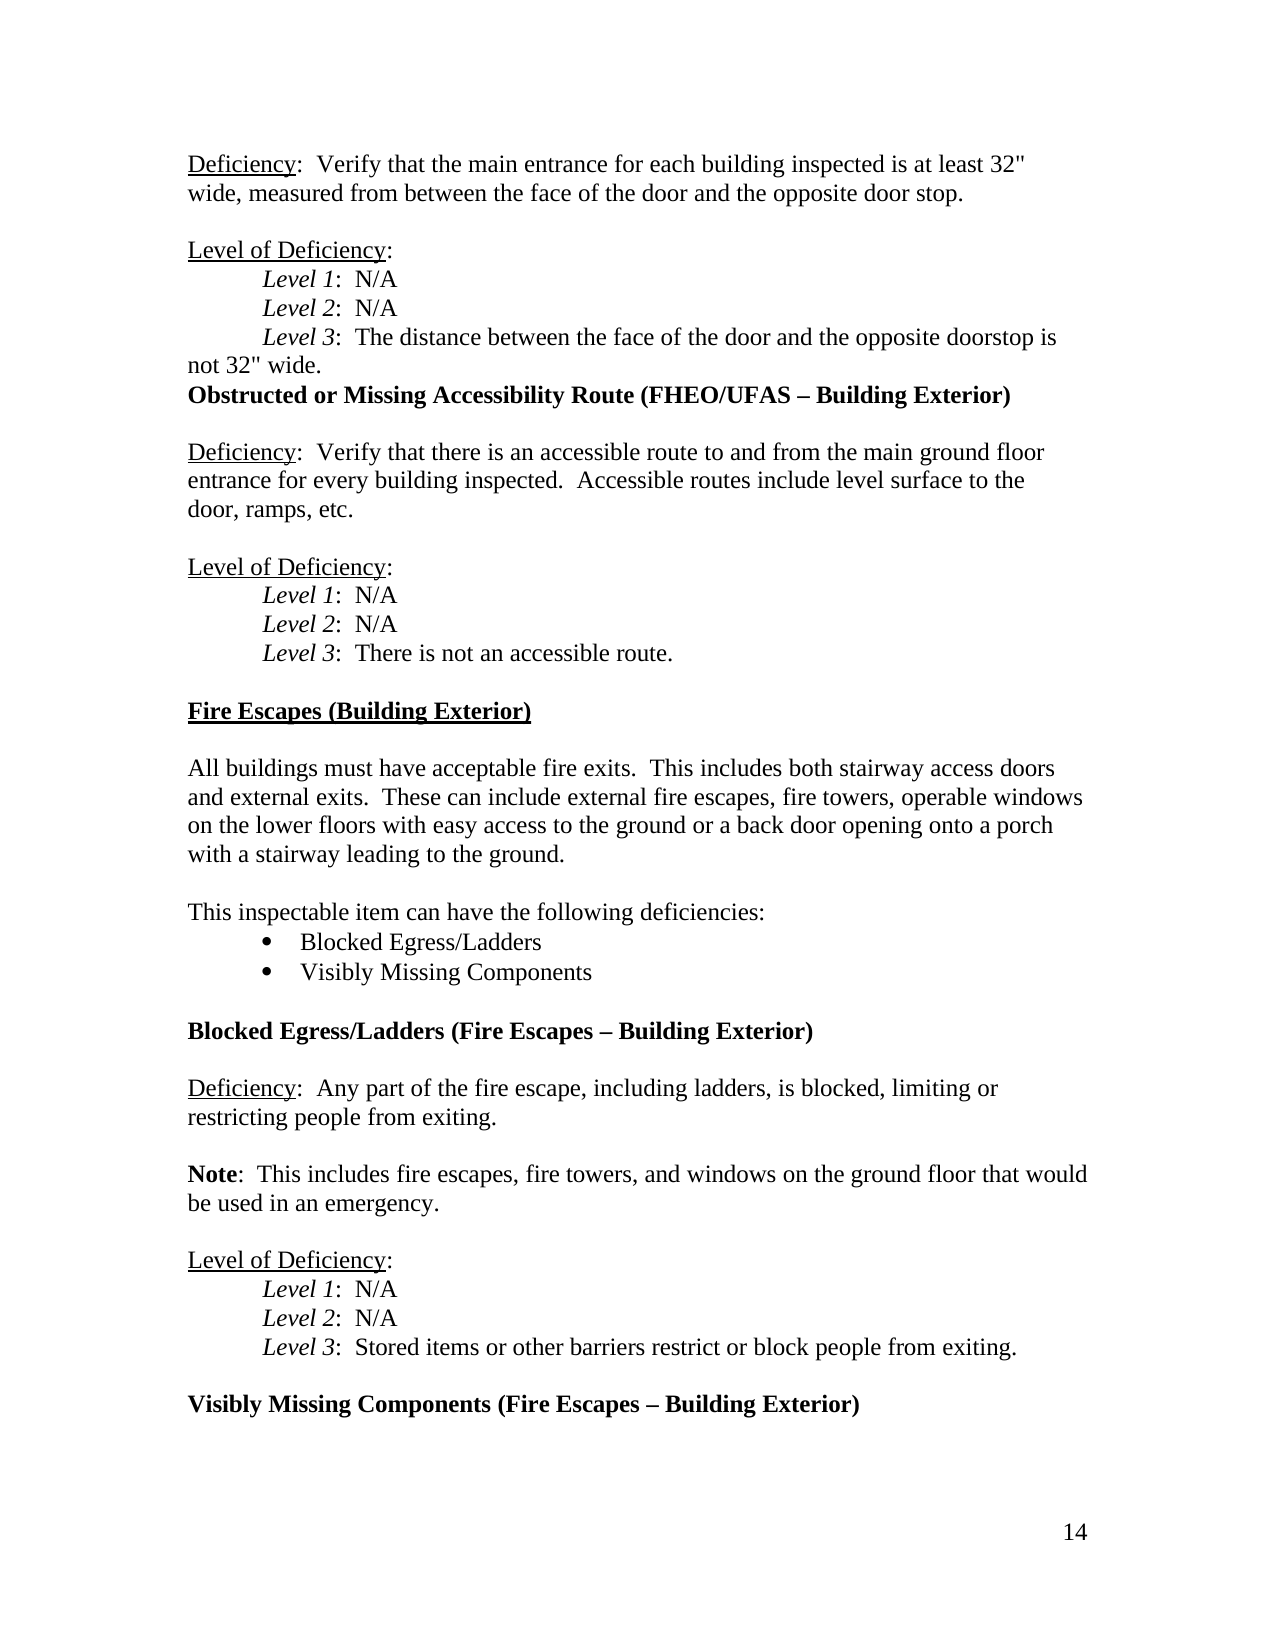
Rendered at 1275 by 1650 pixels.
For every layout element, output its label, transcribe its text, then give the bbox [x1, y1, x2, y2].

subtitle Blocked Egress/Ladders (Fire Escapes – Building Exterior) [187, 1016, 1104, 1044]
text Deficiency: Verify that the main entrance for each building inspected is at least 32" wide, measured from between the face of the door and the opposite door stop. [187, 149, 1073, 207]
list Visibly Missing Components [262, 956, 1104, 987]
text Level 2: N/A [262, 609, 1104, 638]
text Level 2: N/A [262, 293, 1104, 322]
text Level 3: The distance between the face of the door and the opposite doorstop is not 32" wide. [187, 322, 1073, 379]
text Level 3: Stored items or other barriers restrict or block people from exiting. [262, 1332, 1104, 1360]
text Level 1: N/A [262, 264, 1104, 293]
text Level of Deficiency: [187, 552, 1104, 581]
subtitle Obstructed or Missing Accessibility Route (FHEO/UFAS – Building Exterior) [187, 380, 1104, 408]
text Deficiency: Any part of the fire escape, including ladders, is blocked, limiting or restricting people from exiting. [187, 1073, 1073, 1130]
text Deficiency: Verify that there is an accessible route to and from the main ground floor entrance for every building inspected. Accessible routes include level surface to the door, ramps, etc. [187, 437, 1073, 523]
text Level 1: N/A [262, 581, 1104, 609]
text Level 3: There is not an accessible route. [262, 638, 1104, 667]
list Blocked Egress/Ladders [262, 926, 1104, 956]
text Level of Deficiency: [187, 235, 1104, 264]
text This inspectable item can have the following deficiencies: [187, 897, 1104, 926]
text Level 1: N/A [262, 1274, 1104, 1303]
text Level of Deficiency: [187, 1245, 1104, 1274]
text All buildings must have acceptable fire exits. This includes both stairway access doors and external exits. These can include external fire escapes, fire towers, operable windows on the lower floors with easy access to the ground or a back door opening onto a porch with a stairway leading to the ground. [187, 753, 1089, 868]
text Level 2: N/A [262, 1303, 1104, 1332]
subtitle Visibly Missing Components (Fire Escapes – Building Exterior) [187, 1389, 1104, 1418]
subtitle Fire Escapes (Building Exterior) [187, 696, 1104, 725]
text Note: This includes fire escapes, fire towers, and windows on the ground floor that would be used in an emergency. [187, 1159, 1089, 1217]
